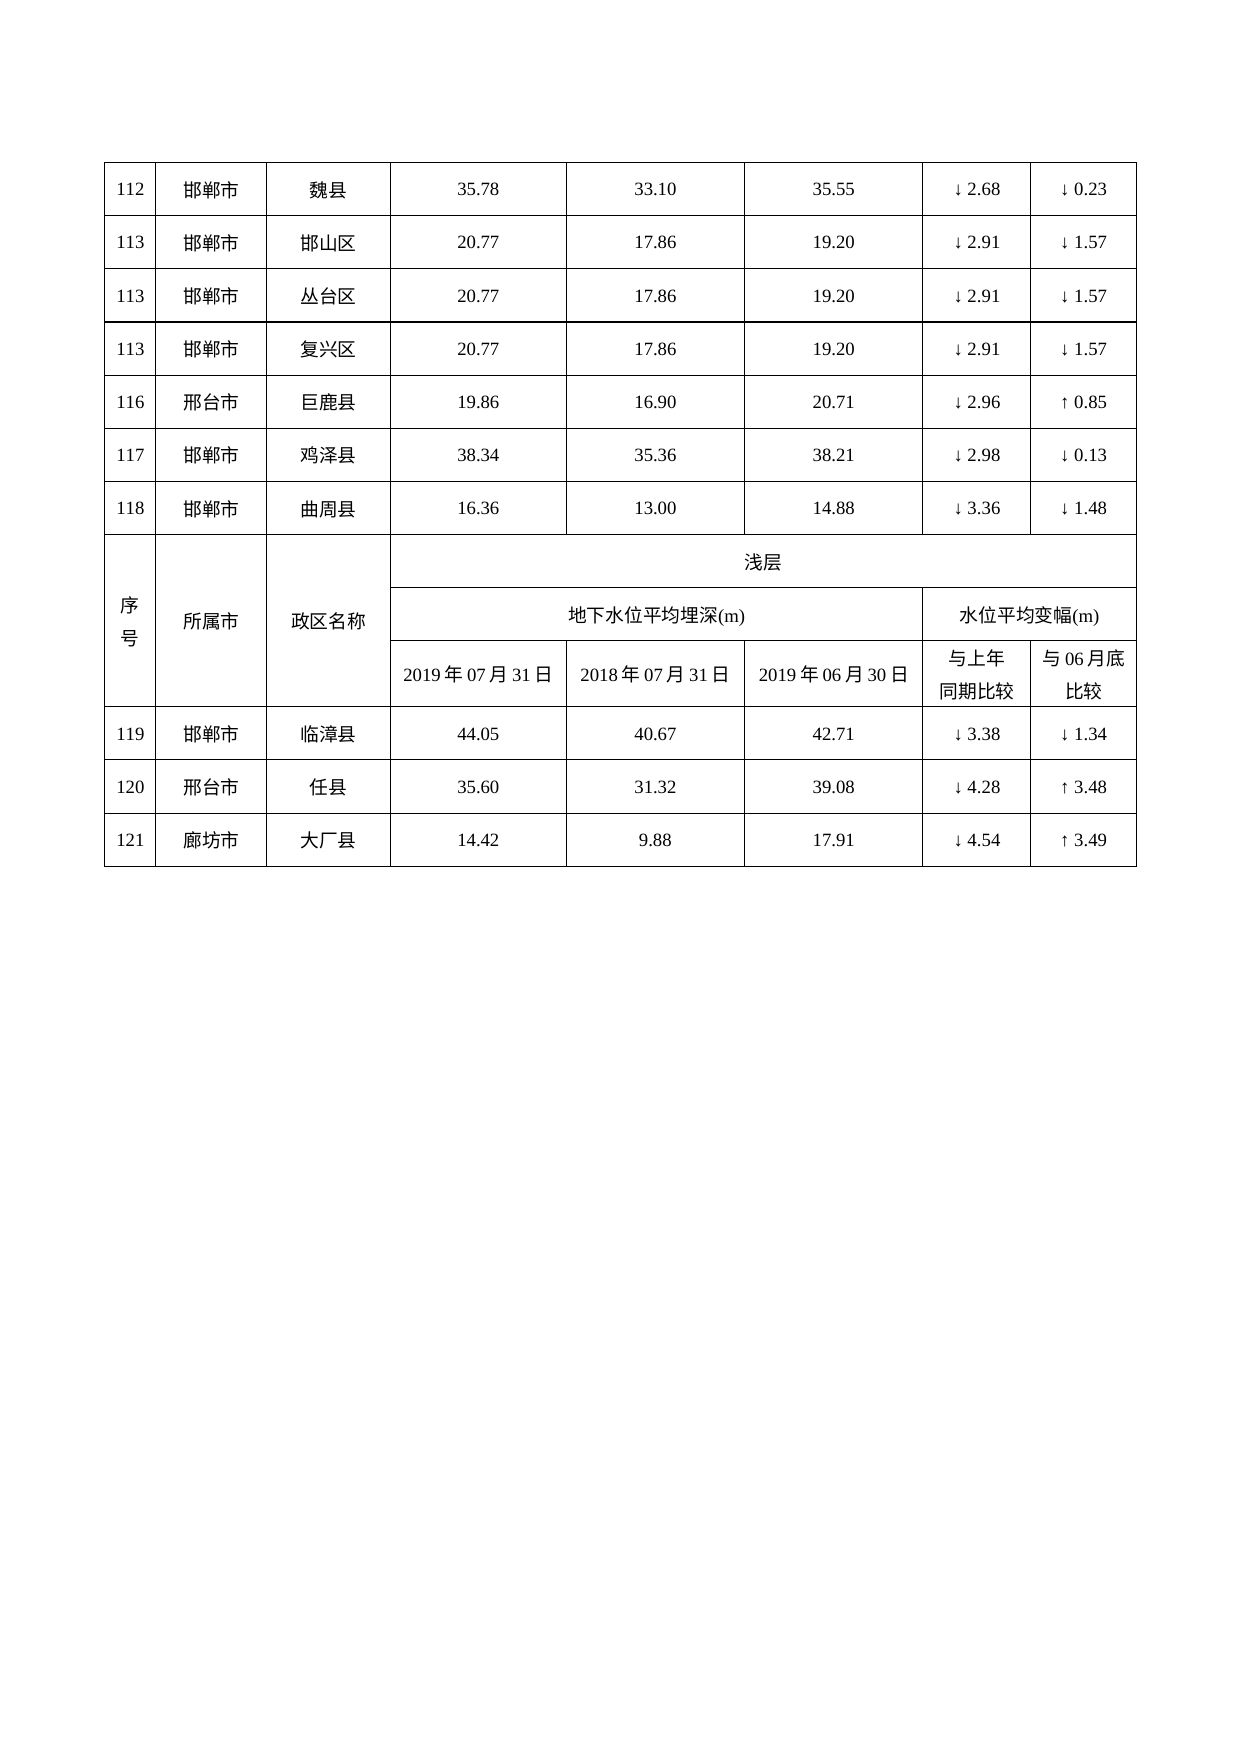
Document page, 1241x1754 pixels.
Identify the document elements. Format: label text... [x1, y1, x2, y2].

table_cell 浅层 [391, 535, 1136, 587]
table_cell 2019年07月31日 [391, 641, 566, 706]
table_cell 19.20 [745, 216, 922, 268]
table_cell 20.77 [391, 323, 566, 374]
table_cell ↓ 2.98 [923, 429, 1030, 481]
table_cell 2018年07月31日 [567, 641, 744, 706]
table_cell 9.88 [567, 814, 744, 866]
table_cell 曲周县 [267, 482, 390, 534]
table_cell 2019年06月30日 [745, 641, 922, 706]
table_cell 14.88 [745, 482, 922, 534]
table_cell ↓ 2.96 [923, 376, 1030, 428]
table_cell 112 [105, 163, 155, 215]
table_cell 序号 [105, 535, 155, 706]
table_cell 邢台市 [156, 760, 266, 812]
table_cell ↓ 2.91 [923, 269, 1030, 321]
table_cell 44.05 [391, 707, 566, 759]
table_cell 所属市 [156, 535, 266, 706]
table_cell 魏县 [267, 163, 390, 215]
table_cell ↓ 2.91 [923, 216, 1030, 268]
table_cell ↓ 3.38 [923, 707, 1030, 759]
table_cell ↓ 1.57 [1031, 323, 1136, 374]
table_cell 40.67 [567, 707, 744, 759]
table_cell 鸡泽县 [267, 429, 390, 481]
table_cell 邯郸市 [156, 482, 266, 534]
table_cell 邯郸市 [156, 163, 266, 215]
table_cell 113 [105, 269, 155, 321]
table_cell 丛台区 [267, 269, 390, 321]
table_cell ↓ 3.36 [923, 482, 1030, 534]
table_cell 水位平均变幅(m) [923, 588, 1136, 640]
table_cell 与06月底 比较 [1031, 641, 1136, 706]
table_cell 17.86 [567, 323, 744, 374]
table_cell 16.90 [567, 376, 744, 428]
table_cell 116 [105, 376, 155, 428]
table_cell ↓ 1.57 [1031, 269, 1136, 321]
table_cell 17.86 [567, 216, 744, 268]
table_cell 113 [105, 216, 155, 268]
table_cell ↓ 1.48 [1031, 482, 1136, 534]
table_cell ↑ 3.49 [1031, 814, 1136, 866]
table_cell ↓ 2.68 [923, 163, 1030, 215]
table_cell 119 [105, 707, 155, 759]
table_cell 118 [105, 482, 155, 534]
table_cell 16.36 [391, 482, 566, 534]
table_cell ↓ 4.28 [923, 760, 1030, 812]
table_cell 120 [105, 760, 155, 812]
table_cell ↓ 0.23 [1031, 163, 1136, 215]
table_cell 121 [105, 814, 155, 866]
table_cell ↓ 2.91 [923, 323, 1030, 374]
table_cell ↓ 1.57 [1031, 216, 1136, 268]
table_cell 35.78 [391, 163, 566, 215]
table_cell 与上年 同期比较 [923, 641, 1030, 706]
table_cell 大厂县 [267, 814, 390, 866]
table_cell 35.36 [567, 429, 744, 481]
table_cell 13.00 [567, 482, 744, 534]
table_cell 117 [105, 429, 155, 481]
table_cell 113 [105, 323, 155, 374]
table_cell 38.34 [391, 429, 566, 481]
table_cell 14.42 [391, 814, 566, 866]
table_cell 35.60 [391, 760, 566, 812]
table_cell ↓ 4.54 [923, 814, 1030, 866]
table_cell 17.91 [745, 814, 922, 866]
table_cell 20.77 [391, 269, 566, 321]
table_cell 17.86 [567, 269, 744, 321]
table_cell 19.20 [745, 269, 922, 321]
table_cell 19.20 [745, 323, 922, 374]
table_cell 38.21 [745, 429, 922, 481]
table_cell 邯郸市 [156, 216, 266, 268]
table_cell ↓ 0.13 [1031, 429, 1136, 481]
table_cell 42.71 [745, 707, 922, 759]
table_cell 35.55 [745, 163, 922, 215]
table_cell 31.32 [567, 760, 744, 812]
table_cell ↓ 1.34 [1031, 707, 1136, 759]
table_cell 临漳县 [267, 707, 390, 759]
table_cell 39.08 [745, 760, 922, 812]
table_cell 地下水位平均埋深(m) [391, 588, 922, 640]
table_cell 政区名称 [267, 535, 390, 706]
table_cell 邯郸市 [156, 429, 266, 481]
table_cell 20.77 [391, 216, 566, 268]
table_cell ↑ 3.48 [1031, 760, 1136, 812]
table_cell 任县 [267, 760, 390, 812]
table_cell 邢台市 [156, 376, 266, 428]
table_cell 复兴区 [267, 323, 390, 374]
table_cell 邯郸市 [156, 707, 266, 759]
table_cell 20.71 [745, 376, 922, 428]
table_cell ↑ 0.85 [1031, 376, 1136, 428]
table_cell 邯郸市 [156, 269, 266, 321]
table_cell 巨鹿县 [267, 376, 390, 428]
table_cell 邯郸市 [156, 323, 266, 374]
table_cell 33.10 [567, 163, 744, 215]
table_cell 廊坊市 [156, 814, 266, 866]
table_cell 邯山区 [267, 216, 390, 268]
table_cell 19.86 [391, 376, 566, 428]
